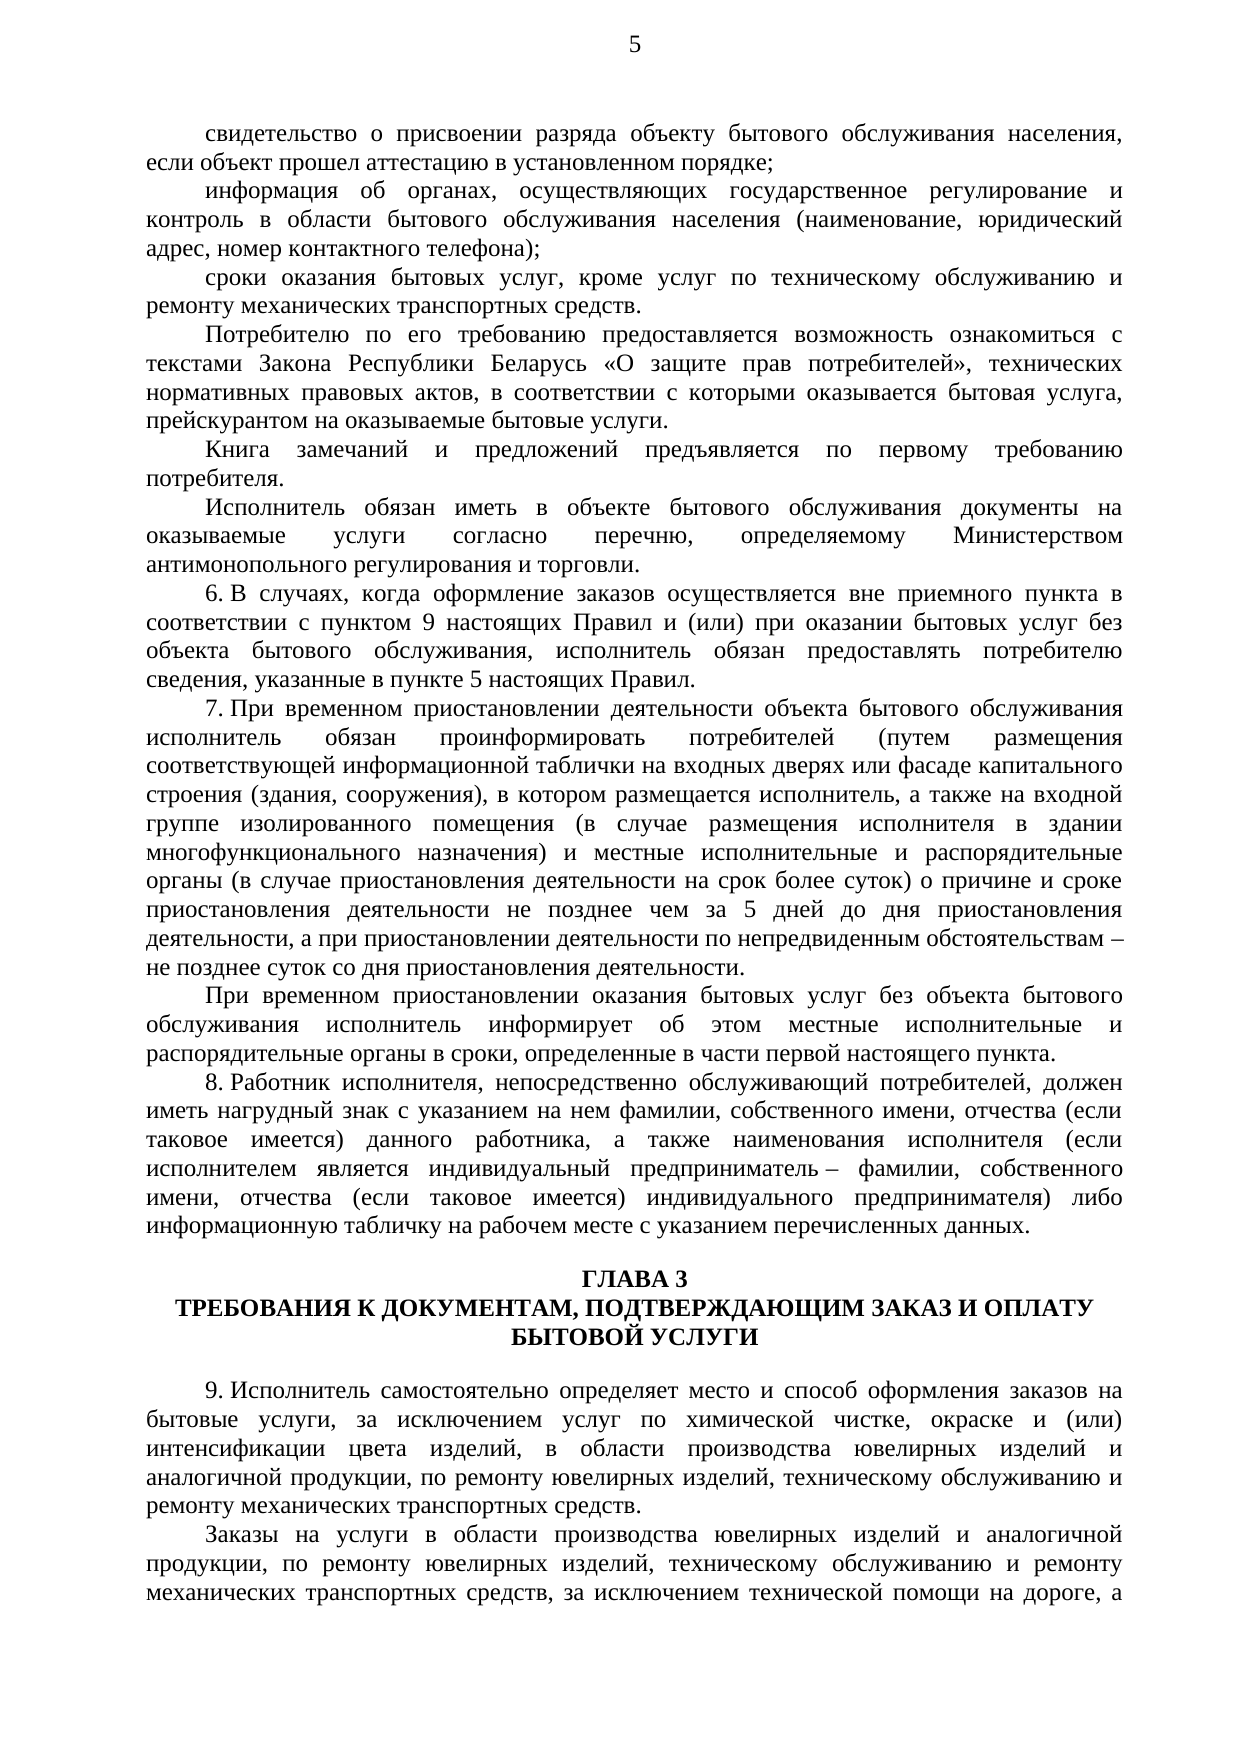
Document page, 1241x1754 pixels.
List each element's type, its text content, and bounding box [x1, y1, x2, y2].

text свидетельство о присвоении разряда объекту бытового обслуживания населения, если объект прошел аттестацию в установленном порядке; [146, 118, 1123, 176]
text Книга замечаний и предложений предъявляется по первому требованию потребителя. [146, 434, 1123, 492]
text 8. Работник исполнителя, непосредственно обслуживающий потребителей, должен иметь нагрудный знак с указанием на нем фамилии, собственного имени, отчества (если таковое имеется) данного работника, а также наименования исполнителя (если исполнителем является индивидуальный предприниматель – фамилии, собственного имени, отчества (если таковое имеется) индивидуального предпринимателя) либо информационную табличку на рабочем месте с указанием перечисленных данных. [146, 1067, 1123, 1239]
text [146, 1519, 1123, 1606]
text Потребителю по его требованию предоставляется возможность ознакомиться с текстами Закона Республики Беларусь «О защите прав потребителей», технических нормативных правовых актов, в соответствии с которыми оказывается бытовая услуга, прейскурантом на оказываемые бытовые услуги. [146, 319, 1123, 434]
text информация об органах, осуществляющих государственное регулирование и контроль в области бытового обслуживания населения (наименование, юридический адрес, номер контактного телефона); [146, 176, 1123, 262]
text При временном приостановлении оказания бытовых услуг без объекта бытового обслуживания исполнитель информирует об этом местные исполнительные и распорядительные органы в сроки, определенные в части первой настоящего пункта. [146, 981, 1123, 1067]
text ГЛАВА 3 ТРЕБОВАНИЯ К ДОКУМЕНТАМ, ПОДТВЕРЖДАЮЩИМ ЗАКАЗ И ОПЛАТУ БЫТОВОЙ УСЛУГИ [146, 1264, 1123, 1351]
text 6. В случаях, когда оформление заказов осуществляется вне приемного пункта в соответствии с пунктом 9 настоящих Правил и (или) при оказании бытовых услуг без объекта бытового обслуживания, исполнитель обязан предоставлять потребителю сведения, указанные в пункте 5 настоящих Правил. [146, 578, 1123, 693]
text 9. Исполнитель самостоятельно определяет место и способ оформления заказов на бытовые услуги, за исключением услуг по химической чистке, окраске и (или) интенсификации цвета изделий, в области производства ювелирных изделий и аналогичной продукции, по ремонту ювелирных изделий, техническому обслуживанию и ремонту механических транспортных средств. [146, 1376, 1123, 1519]
text Исполнитель обязан иметь в объекте бытового обслуживания документы на оказываемые услуги согласно перечню, определяемому Министерством антимонопольного регулирования и торговли. [146, 492, 1123, 578]
text 7. При временном приостановлении деятельности объекта бытового обслуживания исполнитель обязан проинформировать потребителей (путем размещения соответствующей информационной таблички на входных дверях или фасаде капитального строения (здания, сооружения), в котором размещается исполнитель, а также на входной группе изолированного помещения (в случае размещения исполнителя в здании многофункционального назначения) и местные исполнительные и распорядительные органы (в случае приостановления деятельности на срок более суток) о причине и сроке приостановления деятельности не позднее чем за 5 дней до дня приостановления деятельности, а при приостановлении деятельности по непредвиденным обстоятельствам – не позднее суток со дня приостановления деятельности. [146, 693, 1123, 981]
text сроки оказания бытовых услуг, кроме услуг по техническому обслуживанию и ремонту механических транспортных средств. [146, 262, 1123, 319]
